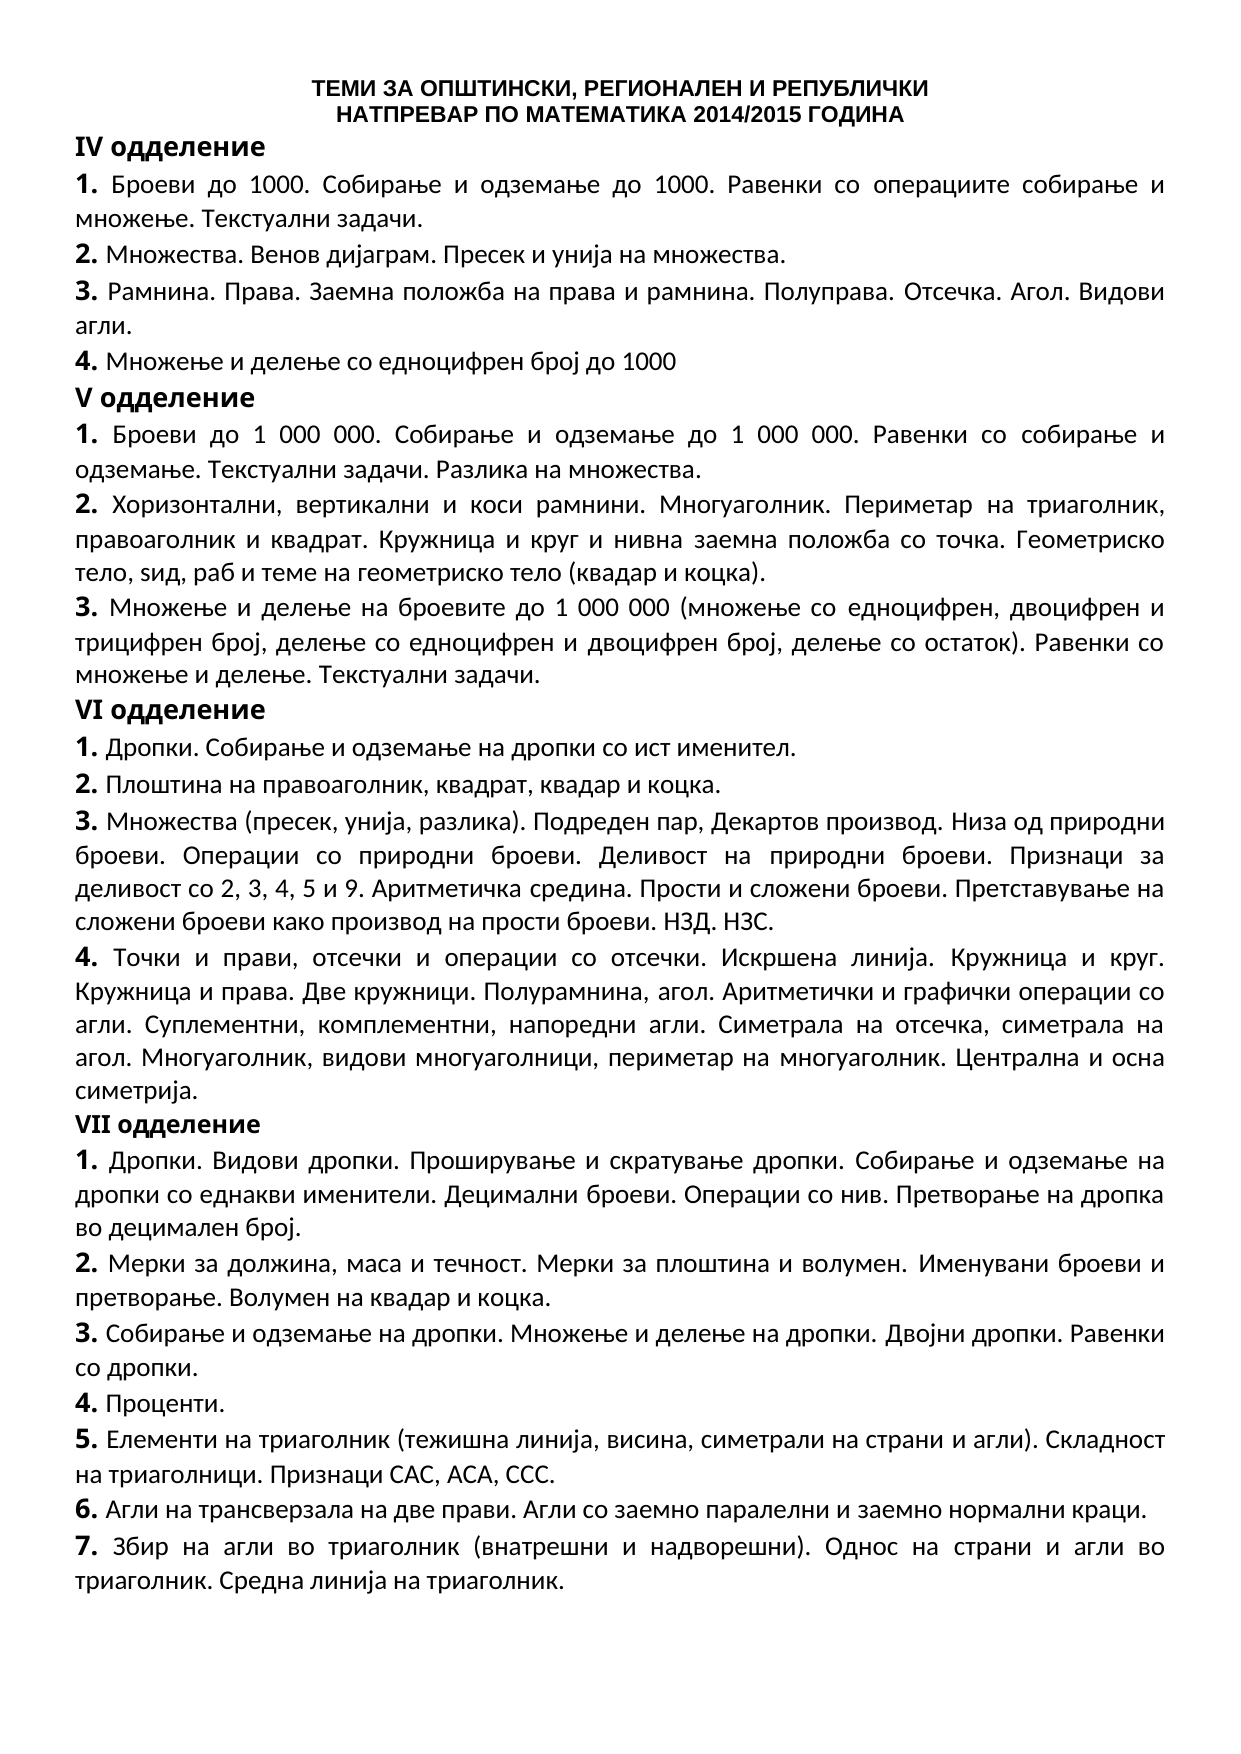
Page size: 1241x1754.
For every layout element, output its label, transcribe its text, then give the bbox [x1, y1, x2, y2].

text 2. Мерки за должина, маса и течност. Мерки за плоштина и волумен. Именувани броеви и претворање. Волумен на квадар и коцка. [75, 1243, 1165, 1313]
text 4. Множење и делење со едноцифрен број до 1000 [75, 341, 1165, 378]
text IV одделение [75, 128, 1165, 164]
text 5. Елементи на триаголник (тежишна линија, висина, симетрали на страни и агли). Складност на триаголници. Признаци САС, АСА, ССС. [75, 1420, 1165, 1490]
text НАТПРЕВАР ПО МАТЕМАТИКА 2014/2015 ГОДИНА [75, 101, 1165, 128]
text 4. Проценти. [75, 1383, 1165, 1420]
text 6. Агли на трансверзала на две прави. Агли со заемно паралелни и заемно нормални краци. [75, 1490, 1165, 1527]
text VII одделение [75, 1106, 1165, 1140]
text 3. Множества (пресек, унија, разлика). Подреден пар, Декартов производ. Низа од природни броеви. Операции со природни броеви. Деливост на природни броеви. Признаци за деливост со 2, 3, 4, 5 и 9. Аритметичка средина. Прости и сложени броеви. Претставување на сложени броеви како производ на прости броеви. НЗД. НЗС. [75, 801, 1165, 937]
text 3. Множење и делење на броевите до 1 000 000 (множење со едноцифрен, двоцифрен и трицифрен број, делење со едноцифрен и двоцифрен број, делење со остаток). Равенки со множење и делење. Текстуални задачи. [75, 588, 1165, 691]
text 7. Збир на агли во триаголник (внатрешни и надворешни). Однос на страни и агли во триаголник. Средна линија на триаголник. [75, 1527, 1165, 1597]
text 1. Дропки. Собирање и одземање на дропки со ист именител. [75, 728, 1165, 764]
text 2. Множества. Венов дијаграм. Пресек и унија на множества. [75, 234, 1165, 271]
text 1. Дропки. Видови дропки. Проширување и скратување дропки. Собирање и одземање на дропки со еднакви именители. Децимални броеви. Операции со нив. Претворање на дропка во децимален број. [75, 1140, 1165, 1243]
text 1. Броеви до 1000. Собирање и одземање до 1000. Равенки со операциите собирање и множење. Текстуални задачи. [75, 164, 1165, 234]
text 2. Хоризонтални, вертикални и коси рамнини. Многуаголник. Периметар на триаголник, правоаголник и квадрат. Кружница и круг и нивна заемна положба со точка. Геометриско тело, ѕид, раб и теме на геометриско тело (квадар и коцка). [75, 485, 1165, 588]
text 2. Плоштина на правоаголник, квадрат, квадар и коцка. [75, 764, 1165, 801]
text VI одделение [75, 691, 1165, 728]
text 3. Собирање и одземање на дропки. Множење и делење на дропки. Двојни дропки. Равенки со дропки. [75, 1313, 1165, 1383]
text 1. Броеви до 1 000 000. Собирање и одземање до 1 000 000. Равенки со собирање и одземање. Текстуални задачи. Разлика на множества. [75, 415, 1165, 485]
text 4. Точки и прави, отсечки и операции со отсечки. Искршена линија. Кружница и круг. Кружница и права. Две кружници. Полурамнина, агол. Аритметички и графички операции со агли. Суплементни, комплементни, напоредни агли. Симетрала на отсечка, симетрала на агол. Многуаголник, видови многуаголници, периметар на многуаголник. Централна и осна симетрија. [75, 937, 1165, 1106]
text ТЕМИ ЗА OПШТИНСКИ, РЕГИОНАЛЕН И РЕПУБЛИЧКИ [75, 75, 1165, 101]
text 3. Рамнина. Права. Заемна положба на права и рамнина. Полуправа. Отсечка. Агол. Видови агли. [75, 271, 1165, 341]
text V одделение [75, 378, 1165, 415]
